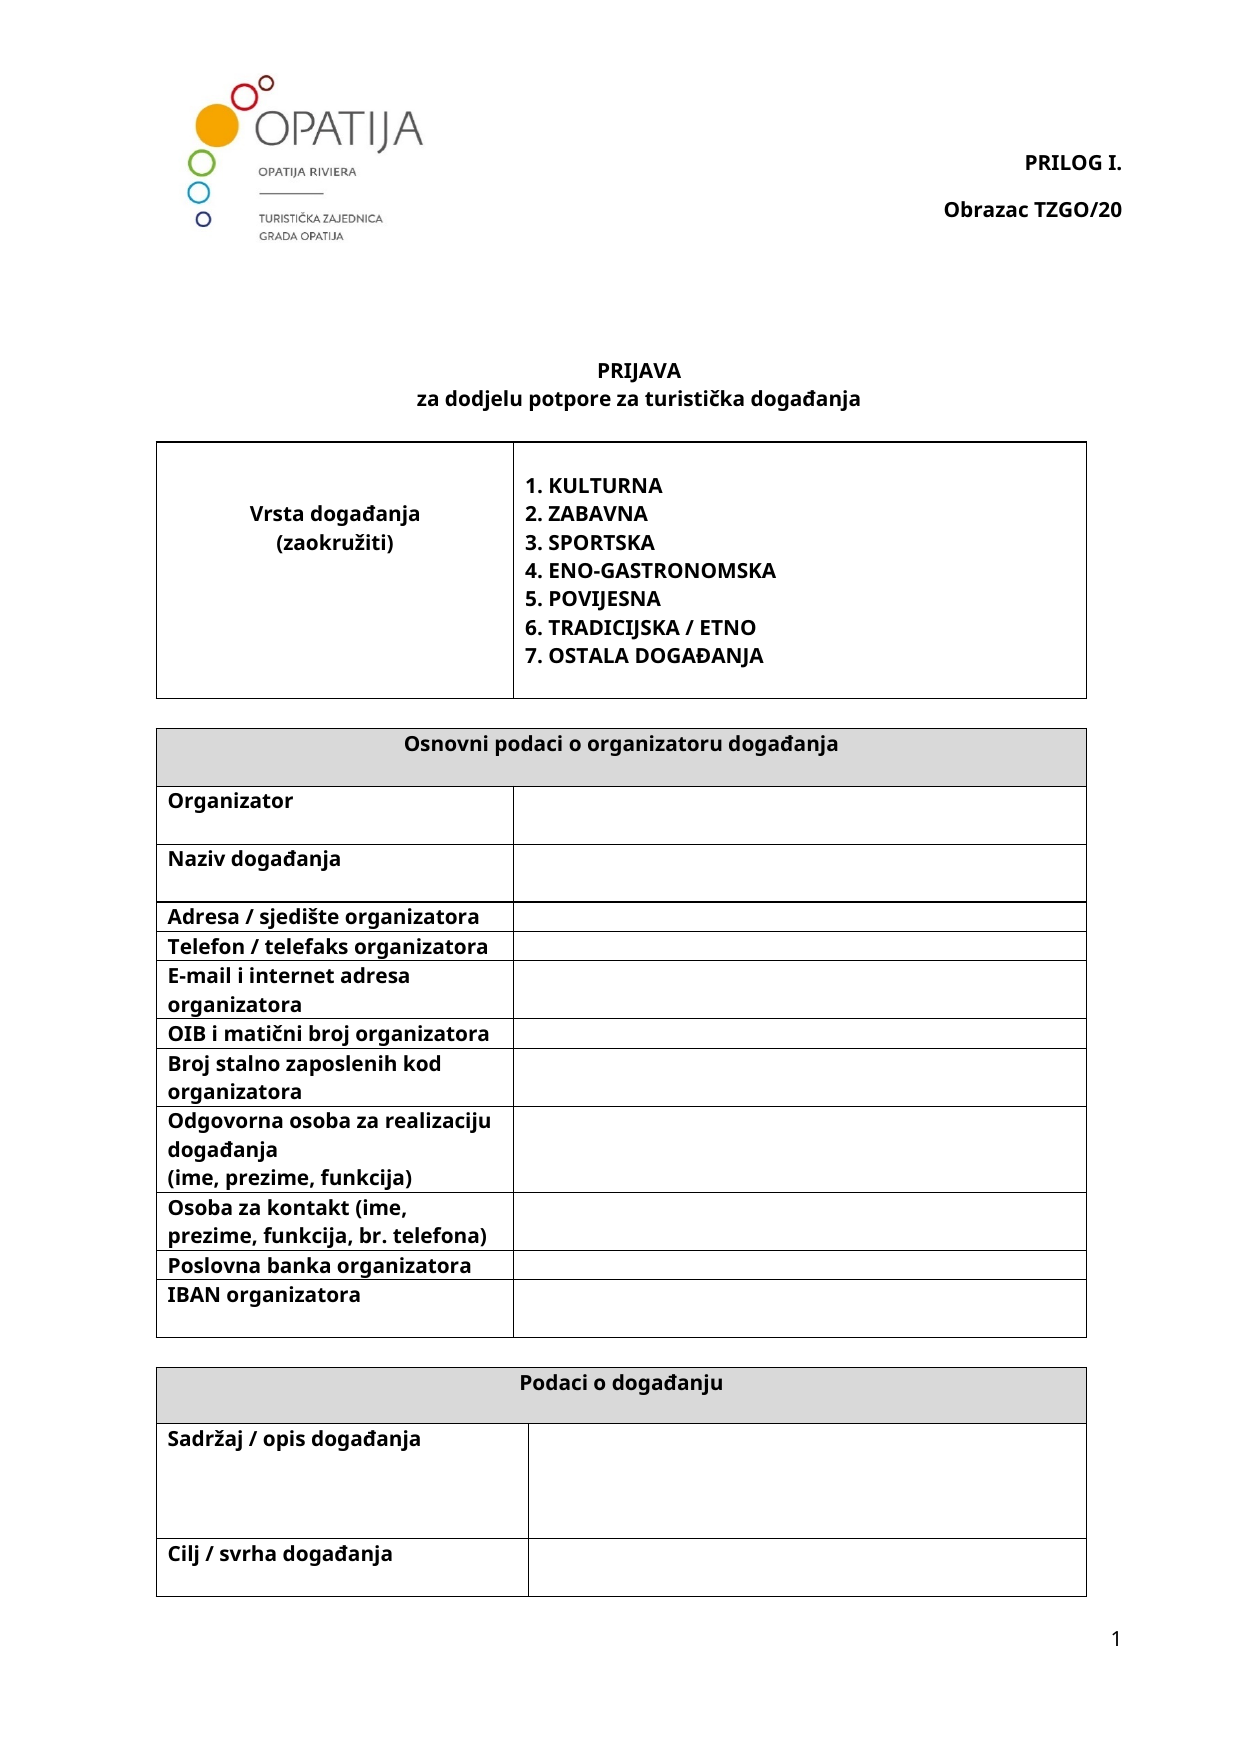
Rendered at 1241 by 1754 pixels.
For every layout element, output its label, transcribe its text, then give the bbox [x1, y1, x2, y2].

table_cell Osoba za kontakt (ime, prezime, funkcija, br. telefona) [157, 1193, 513, 1250]
table_header Osnovni podaci o organizatoru događanja [157, 729, 1086, 786]
table_cell Telefon / telefaks organizatora [157, 932, 513, 960]
table_cell [514, 1193, 1086, 1250]
table_cell [514, 1280, 1086, 1337]
table_cell [514, 1049, 1086, 1106]
table_cell E-mail i internet adresa organizatora [157, 961, 513, 1018]
picture [168, 223, 454, 279]
table_cell IBAN organizatora [157, 1280, 513, 1337]
text za dodjelu potpore za turistička događanja [156, 384, 1122, 413]
table_cell [514, 1107, 1086, 1192]
table_cell [514, 961, 1086, 1018]
table_cell [514, 903, 1086, 931]
table_header 1. KULTURNA 2. ZABAVNA 3. SPORTSKA 4. ENO-GASTRONOMSKA 5. POVIJESNA 6. TRADICIJSKA / ETNO 7. OSTALA DOGAĐANJA [514, 443, 1086, 698]
table_header Vrsta događanja (zaokružiti) [157, 443, 513, 698]
table_cell [514, 787, 1086, 843]
text Obrazac TZGO/20 [118, 195, 1122, 223]
table_cell [514, 1019, 1086, 1048]
table_cell Naziv događanja [157, 845, 513, 901]
table_cell Poslovna banka organizatora [157, 1251, 513, 1279]
table_cell [514, 932, 1086, 960]
table_cell Odgovorna osoba za realizaciju događanja (ime, prezime, funkcija) [157, 1107, 513, 1192]
picture [168, 51, 454, 195]
table_cell [529, 1424, 1086, 1538]
table_cell [514, 1251, 1086, 1279]
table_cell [157, 1539, 528, 1596]
text PRIJAVA [156, 356, 1122, 384]
table_cell Adresa / sjedište organizatora [157, 903, 513, 931]
table_cell Broj stalno zaposlenih kod organizatora [157, 1049, 513, 1106]
table_cell [529, 1539, 1086, 1596]
table_cell [514, 845, 1086, 901]
table_cell Organizator [157, 787, 513, 843]
table_cell Sadržaj / opis događanja [157, 1424, 528, 1538]
text PRILOG I. [192, 148, 1122, 176]
table_cell OIB i matični broj organizatora [157, 1019, 513, 1048]
table_header Podaci o događanju [157, 1368, 1086, 1423]
